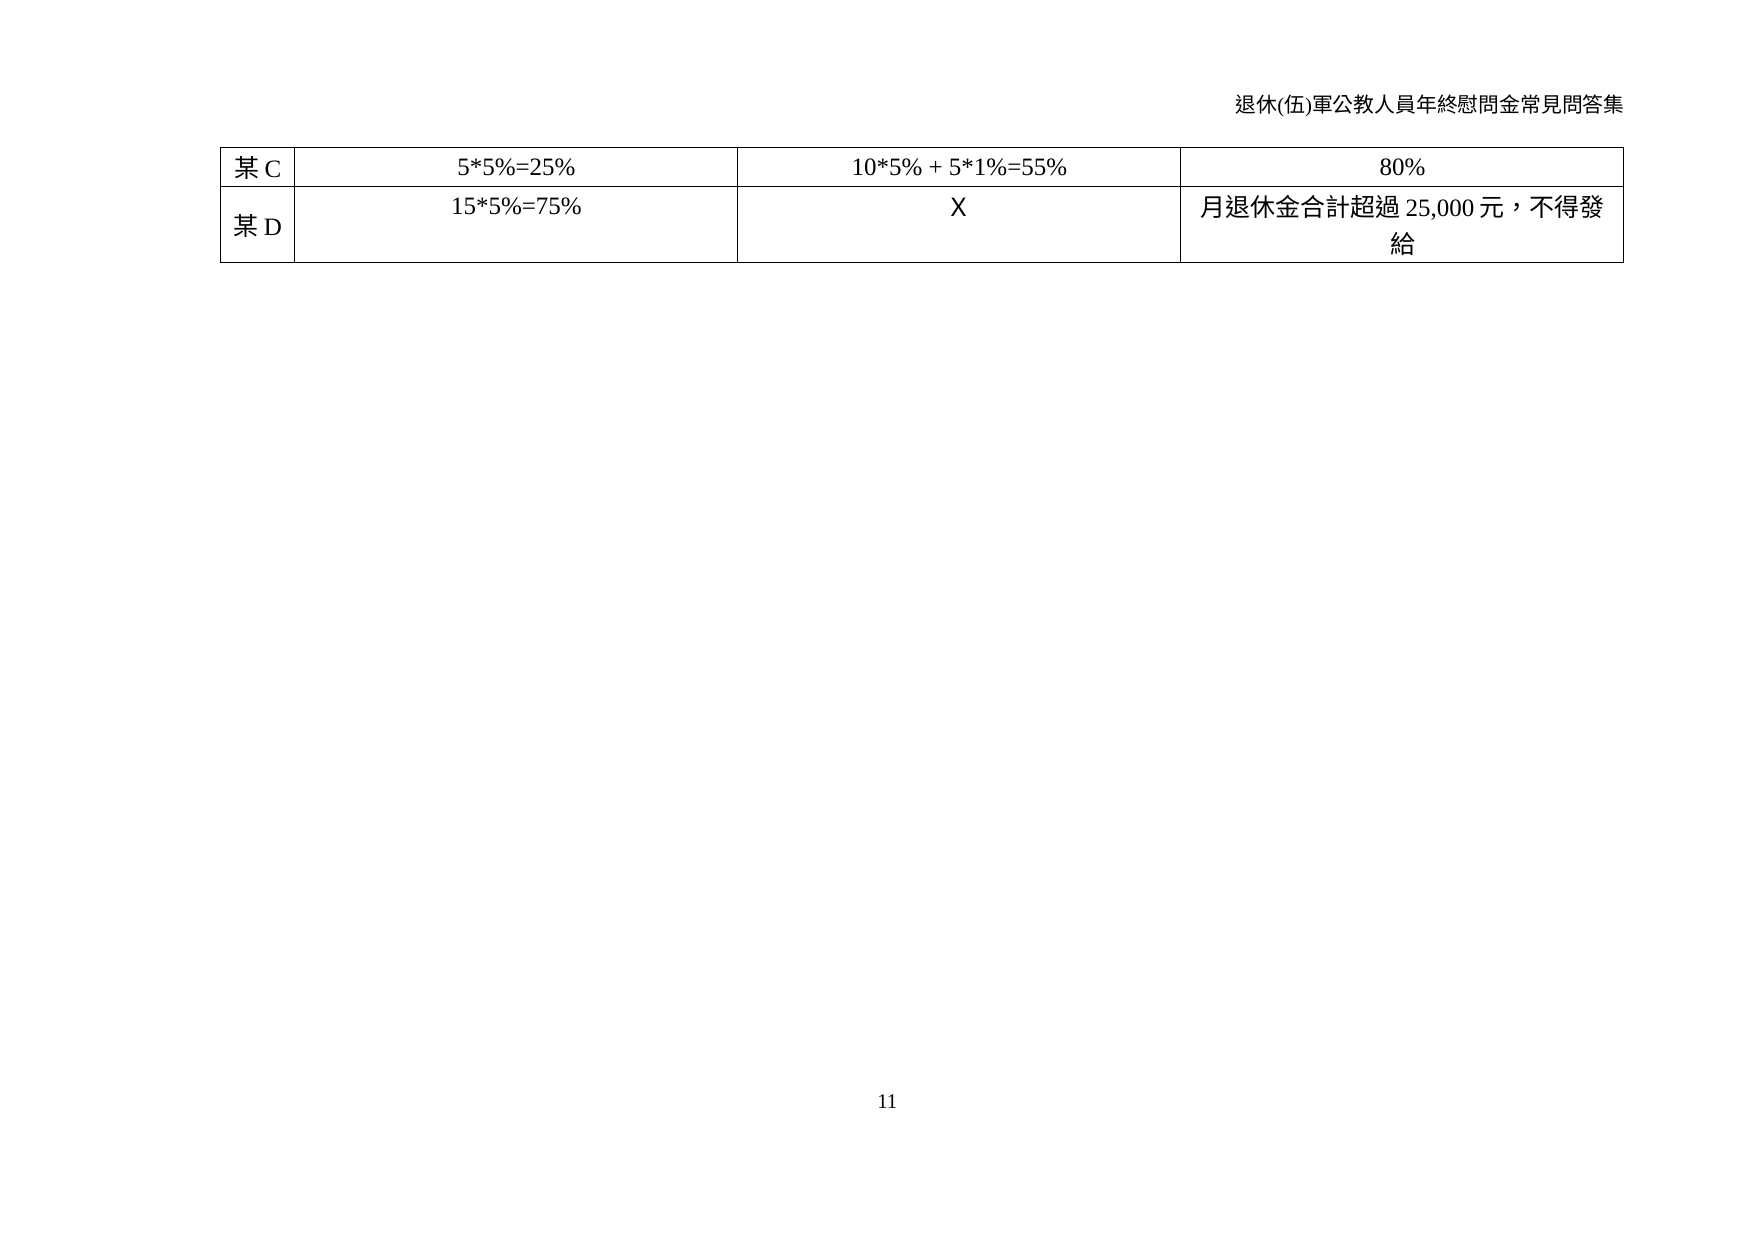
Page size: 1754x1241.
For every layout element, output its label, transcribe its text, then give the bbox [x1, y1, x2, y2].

table_cell 某C [221, 148, 294, 186]
table_cell 某D [221, 187, 294, 262]
table_cell 15*5%=75% [295, 187, 737, 262]
table_cell Ｘ [738, 187, 1180, 262]
table_cell 10*5% + 5*1%=55% [738, 148, 1180, 186]
table_cell 80% [1181, 148, 1623, 186]
table_cell 月退休金合計超過25,000元，不得發給 [1181, 187, 1623, 262]
table_cell 5*5%=25% [295, 148, 737, 186]
